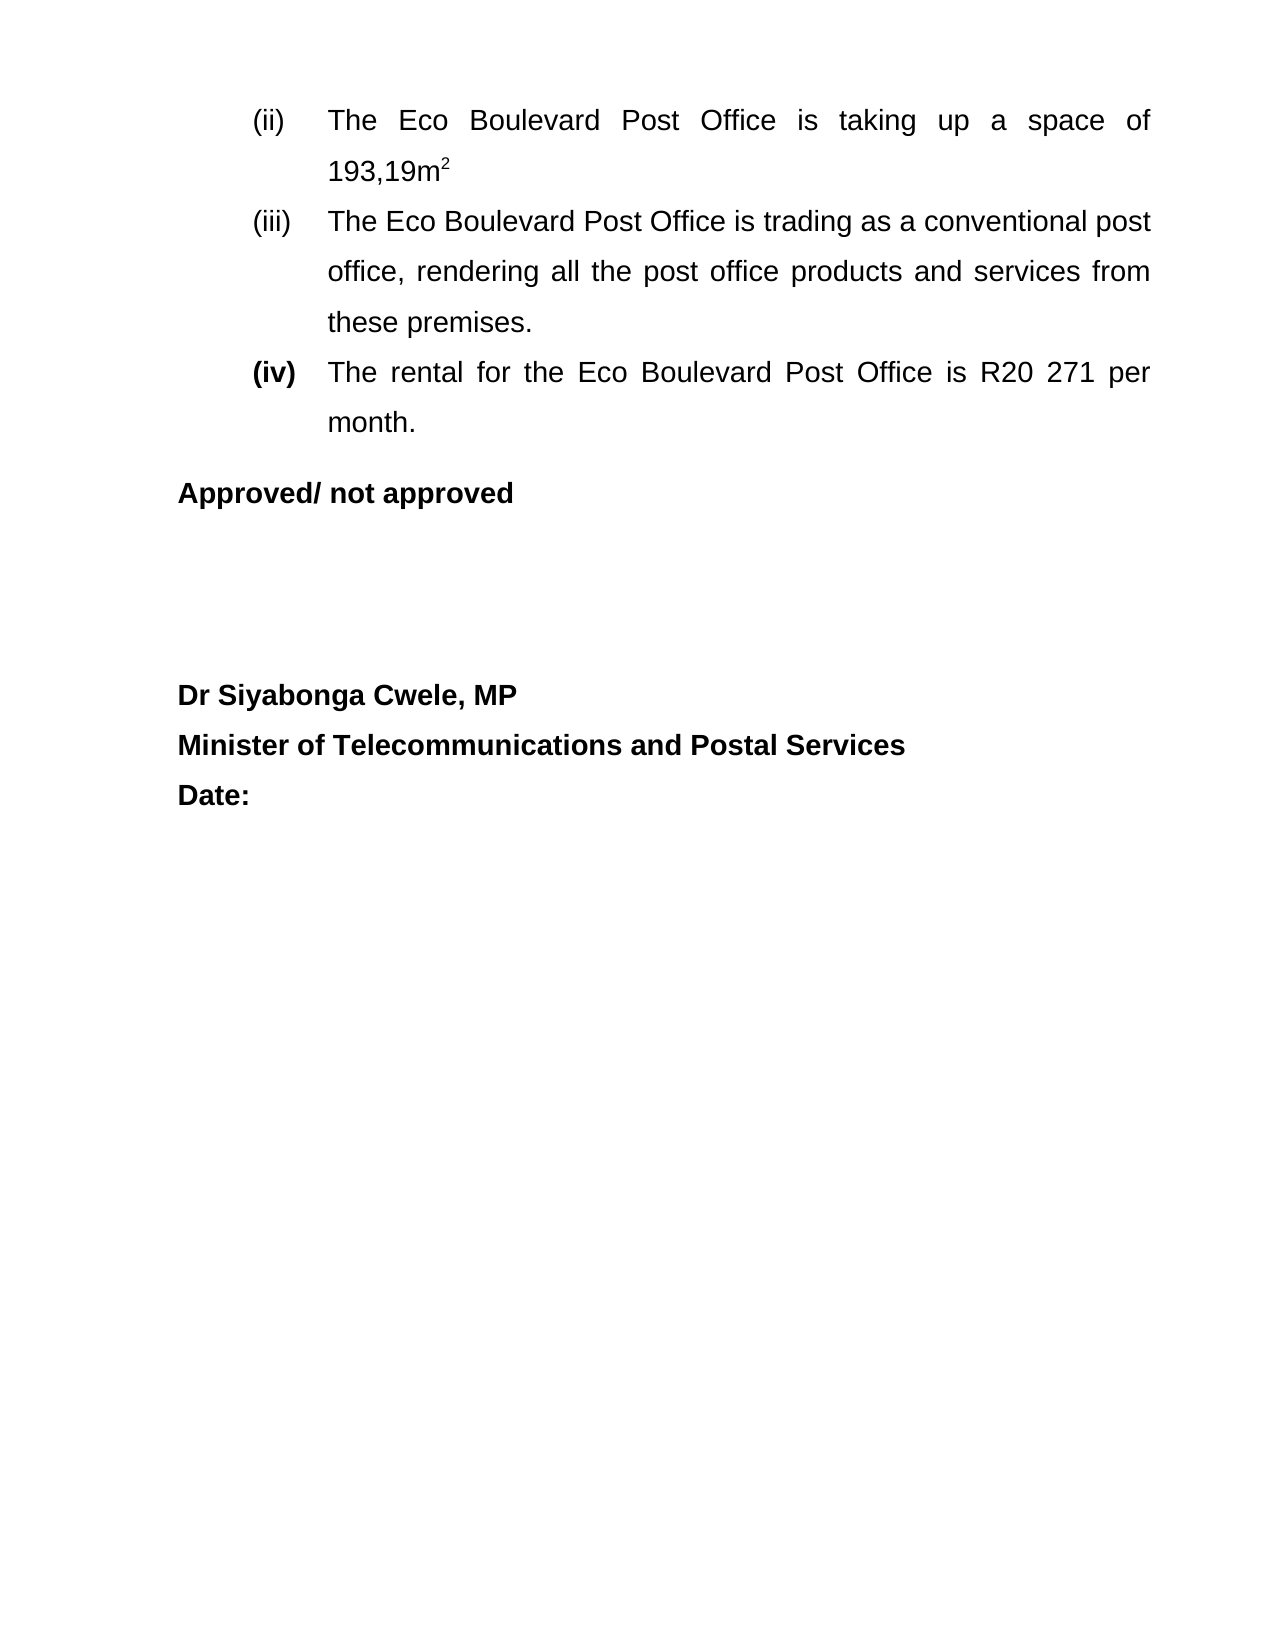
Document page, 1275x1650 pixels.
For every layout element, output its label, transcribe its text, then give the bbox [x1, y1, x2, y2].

list The Eco Boulevard Post Office is taking up a space of 193,19m2 [252, 103, 1152, 187]
text Dr Siyabonga Cwele, MP [177, 678, 1152, 711]
text Date: [177, 778, 1152, 812]
text Approved/ not approved [177, 476, 1152, 510]
list The rental for the Eco Boulevard Post Office is R20 271 per month. [252, 355, 1152, 439]
list The Eco Boulevard Post Office is trading as a conventional post office, rendering all the post office products and services from these premises. [252, 204, 1152, 338]
text Minister of Telecommunications and Postal Services [177, 728, 1152, 762]
